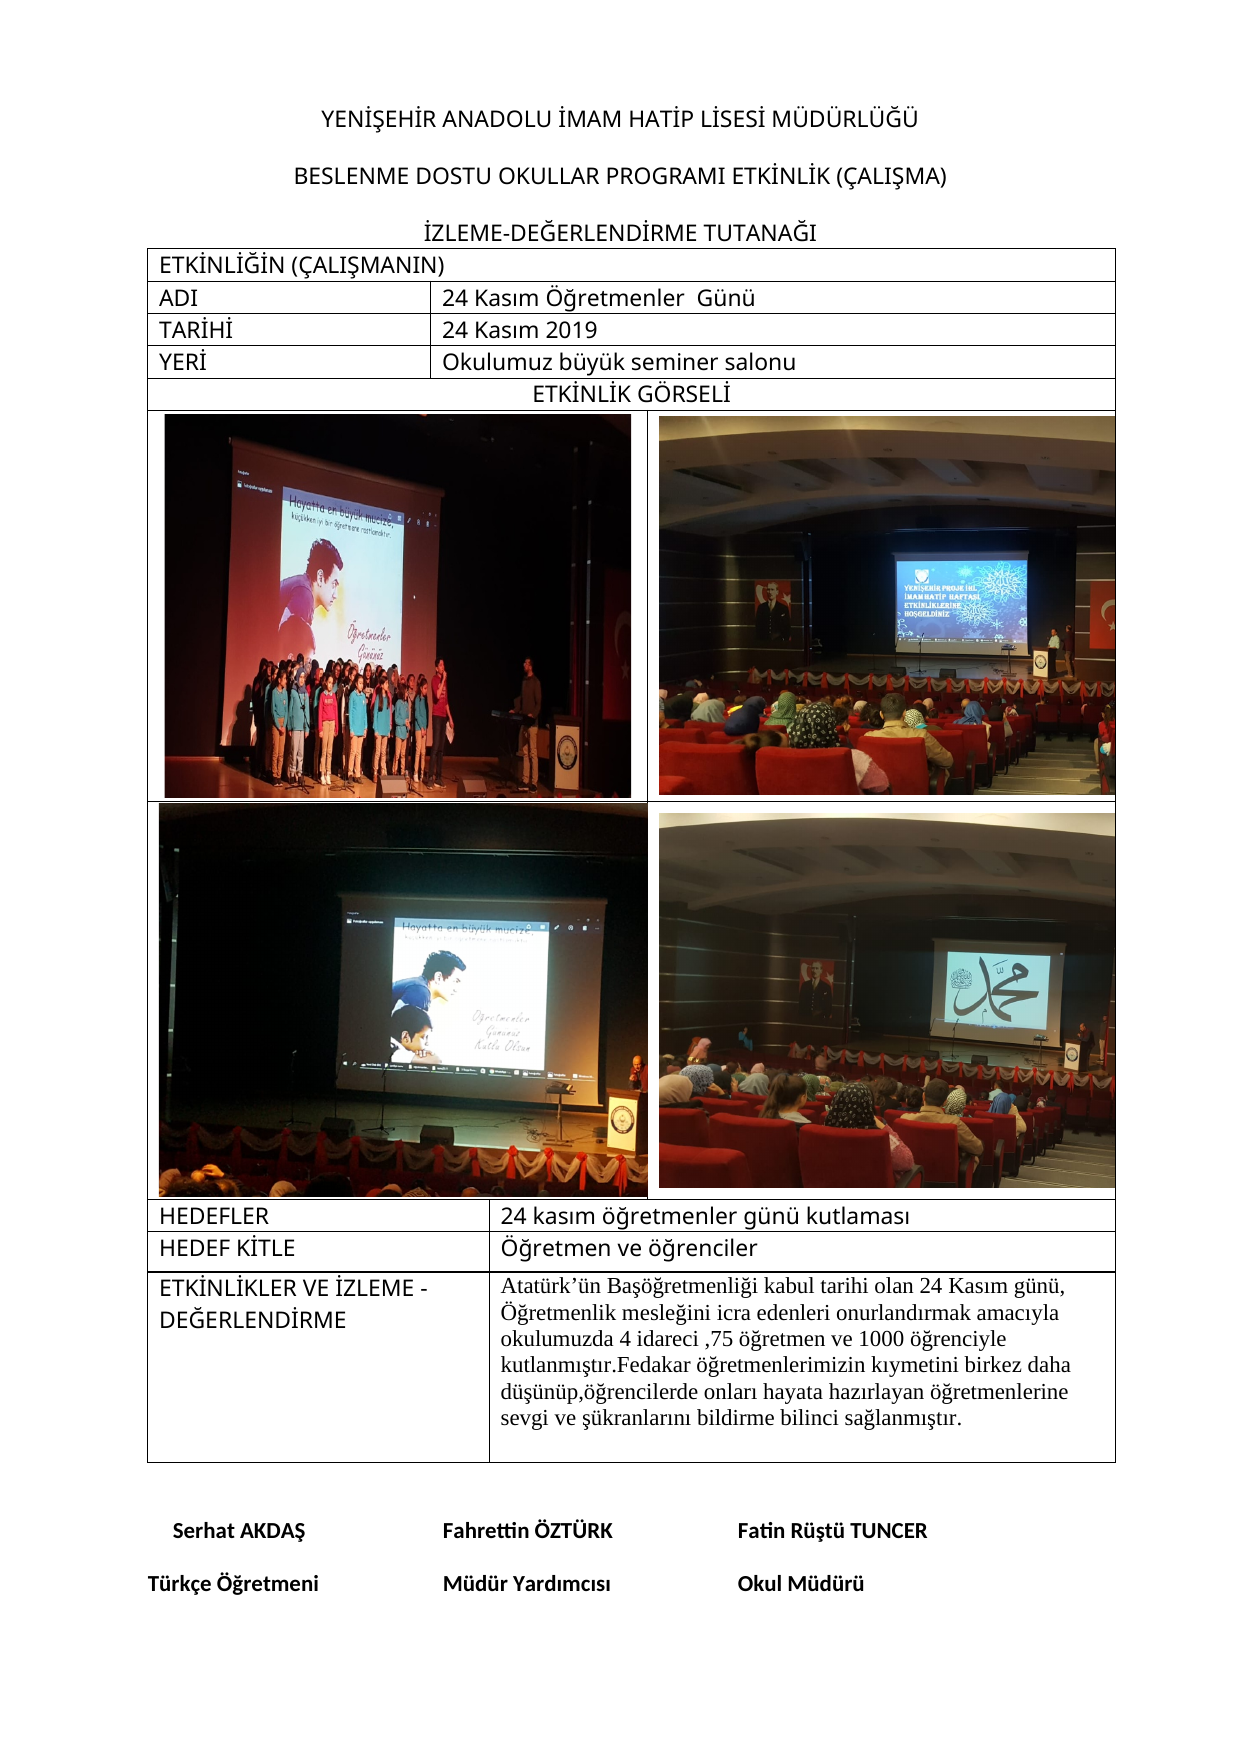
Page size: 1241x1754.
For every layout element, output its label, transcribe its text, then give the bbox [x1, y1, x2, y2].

table_cell Öğretmen ve öğrenciler [490, 1232, 1115, 1271]
table_cell Okulumuz büyük seminer salonu [431, 346, 1115, 377]
table_header ETKİNLİĞİN (ÇALIŞMANIN) [148, 249, 1115, 281]
text Türkçe Öğretmeni Müdür Yardımcısı Okul Müdürü [148, 1569, 1093, 1597]
picture [659, 813, 1115, 1188]
table_cell HEDEFLER [148, 1200, 489, 1231]
table_cell HEDEF KİTLE [148, 1232, 489, 1271]
table_cell [648, 802, 1115, 1199]
table_cell 24 kasım öğretmenler günü kutlaması [490, 1200, 1115, 1231]
table_cell ADI [148, 282, 430, 313]
table_cell [148, 802, 647, 1199]
table_cell ETKİNLİK GÖRSELİ [148, 379, 1115, 410]
text İZLEME-DEĞERLENDİRME TUTANAĞI [148, 217, 1093, 248]
table_cell ETKİNLİKLER VE İZLEME -DEĞERLENDİRME [148, 1273, 489, 1462]
table_cell TARİHİ [148, 314, 430, 345]
table_cell YERİ [148, 346, 430, 377]
picture [158, 803, 648, 1197]
picture [659, 416, 1115, 795]
table_cell 24 Kasım Öğretmenler Günü [431, 282, 1115, 313]
text BESLENME DOSTU OKULLAR PROGRAMI ETKİNLİK (ÇALIŞMA) [148, 160, 1093, 191]
table_cell [648, 411, 1115, 801]
table_cell [148, 411, 647, 801]
text Serhat AKDAŞ Fahrettin ÖZTÜRK Fatin Rüştü TUNCER [148, 1516, 1093, 1544]
picture [164, 414, 632, 798]
table_cell Atatürk’ün Başöğretmenliği kabul tarihi olan 24 Kasım günü, Öğretmenlik mesleğini icra edenleri onurlandırmak amacıyla okulumuzda 4 idareci ,75 öğretmen ve 1000 öğrenciyle kutlanmıştır.Fedakar öğretmenlerimizin kıymetini birkez daha düşünüp,öğrencilerde onları hayata hazırlayan öğretmenlerine sevgi ve şükranlarını bildirme bilinci sağlanmıştır. [490, 1273, 1115, 1462]
table_cell 24 Kasım 2019 [431, 314, 1115, 345]
text YENİŞEHİR ANADOLU İMAM HATİP LİSESİ MÜDÜRLÜĞÜ [148, 103, 1093, 135]
